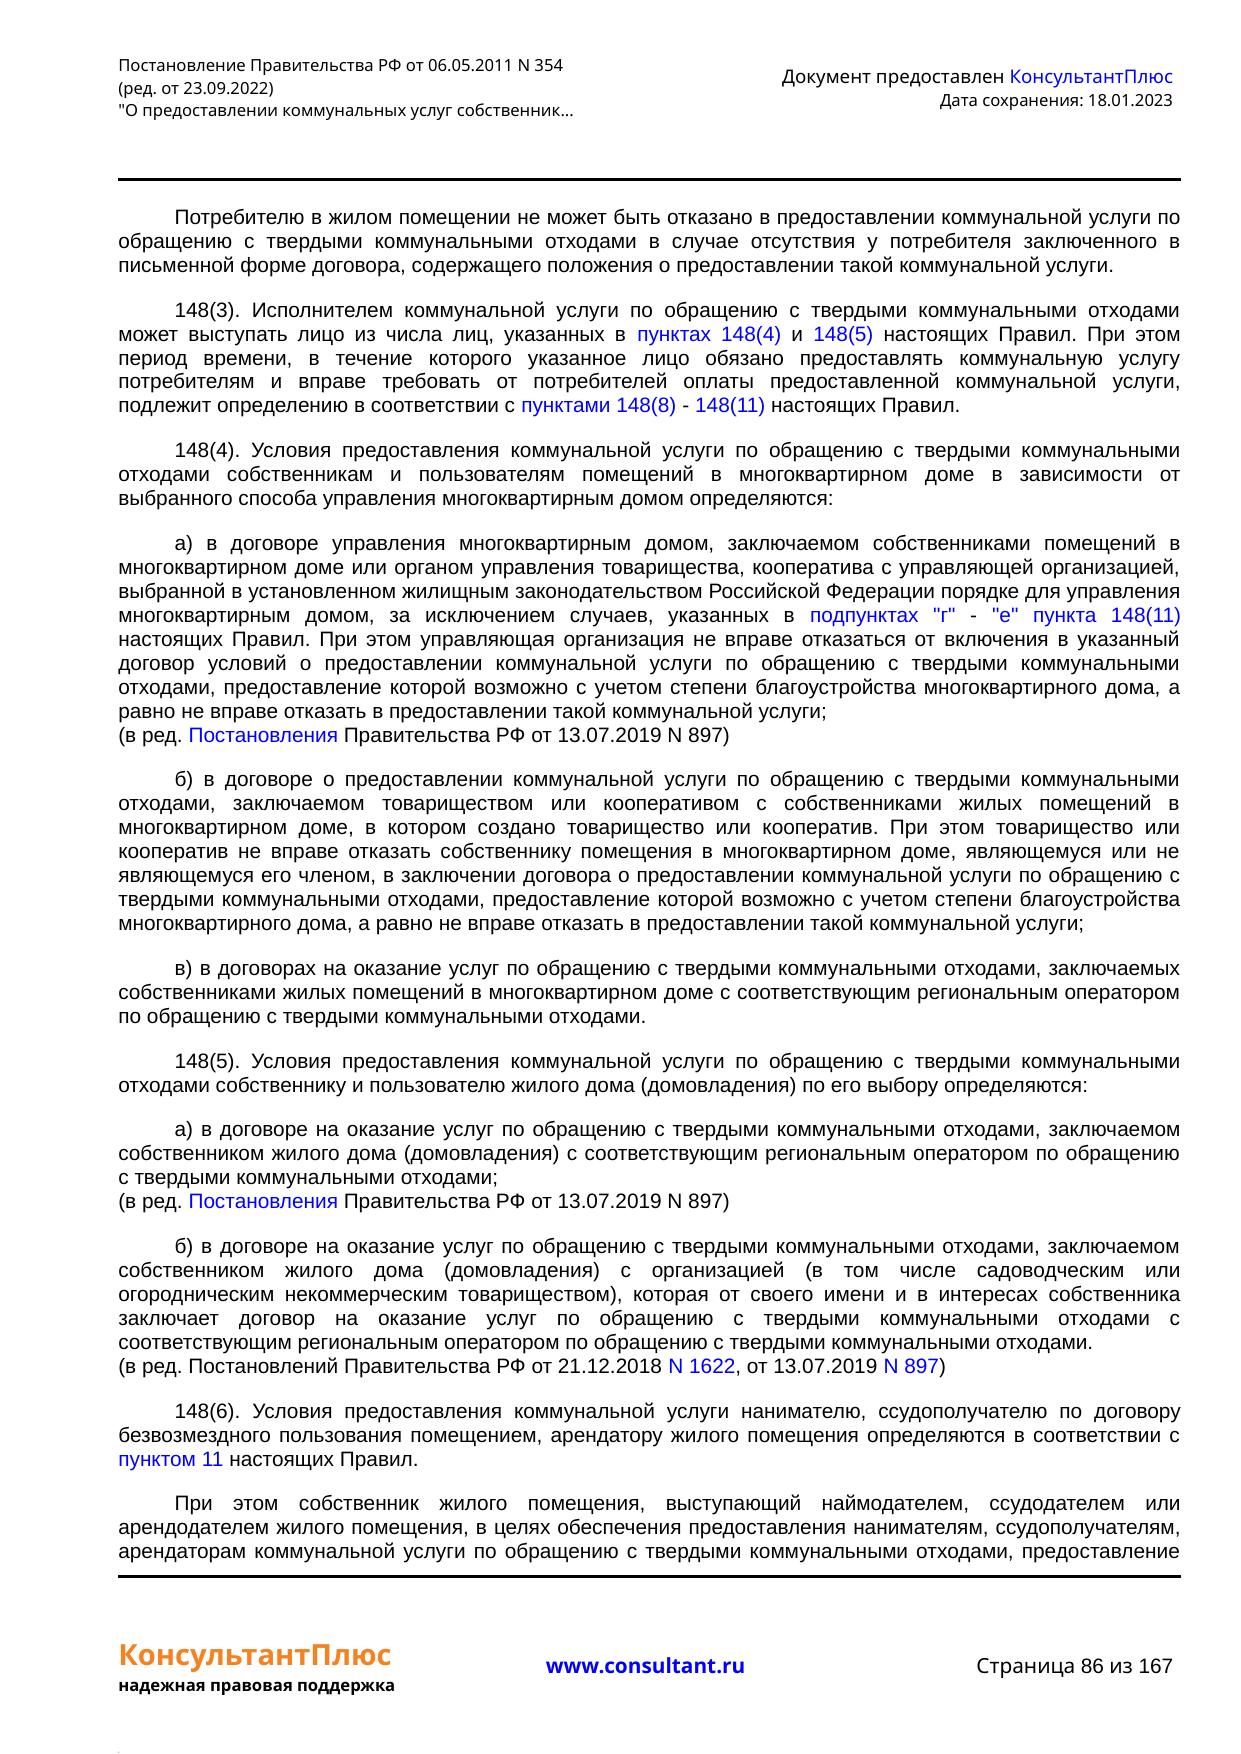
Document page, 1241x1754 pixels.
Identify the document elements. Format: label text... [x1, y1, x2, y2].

text а) в договоре управления многоквартирным домом, заключаемом собственниками помещений в многоквартирном доме или органом управления товарищества, кооператива с управляющей организацией, выбранной в установленном жилищным законодательством Российской Федерации порядке для управления многоквартирным домом, за исключением случаев, указанных в подпунктах "г" - "е" пункта 148(11) настоящих Правил. При этом управляющая организация не вправе отказаться от включения в указанный договор условий о предоставлении коммунальной услуги по обращению с твердыми коммунальными отходами, предоставление которой возможно с учетом степени благоустройства многоквартирного дома, а равно не вправе отказать в предоставлении такой коммунальной услуги; [118, 531, 1181, 722]
text (в ред. Постановлений Правительства РФ от 21.12.2018 N 1622, от 13.07.2019 N 897) [118, 1354, 1181, 1378]
text Потребителю в жилом помещении не может быть отказано в предоставлении коммунальной услуги по обращению с твердыми коммунальными отходами в случае отсутствия у потребителя заключенного в письменной форме договора, содержащего положения о предоставлении такой коммунальной услуги. [118, 205, 1181, 277]
text 148(4). Условия предоставления коммунальной услуги по обращению с твердыми коммунальными отходами собственникам и пользователям помещений в многоквартирном доме в зависимости от выбранного способа управления многоквартирным домом определяются: [118, 438, 1181, 510]
text (в ред. Постановления Правительства РФ от 13.07.2019 N 897) [118, 1189, 1181, 1213]
text (в ред. Постановления Правительства РФ от 13.07.2019 N 897) [118, 722, 1181, 746]
text 148(3). Исполнителем коммунальной услуги по обращению с твердыми коммунальными отходами может выступать лицо из числа лиц, указанных в пунктах 148(4) и 148(5) настоящих Правил. При этом период времени, в течение которого указанное лицо обязано предоставлять коммунальную услугу потребителям и вправе требовать от потребителей оплаты предоставленной коммунальной услуги, подлежит определению в соответствии с пунктами 148(8) - 148(11) настоящих Правил. [118, 297, 1181, 417]
text б) в договоре на оказание услуг по обращению с твердыми коммунальными отходами, заключаемом собственником жилого дома (домовладения) с организацией (в том числе садоводческим или огородническим некоммерческим товариществом), которая от своего имени и в интересах собственника заключает договор на оказание услуг по обращению с твердыми коммунальными отходами с соответствующим региональным оператором по обращению с твердыми коммунальными отходами. [118, 1234, 1181, 1354]
text б) в договоре о предоставлении коммунальной услуги по обращению с твердыми коммунальными отходами, заключаемом товариществом или кооперативом с собственниками жилых помещений в многоквартирном доме, в котором создано товарищество или кооператив. При этом товарищество или кооператив не вправе отказать собственнику помещения в многоквартирном доме, являющемуся или не являющемуся его членом, в заключении договора о предоставлении коммунальной услуги по обращению с твердыми коммунальными отходами, предоставление которой возможно с учетом степени благоустройства многоквартирного дома, а равно не вправе отказать в предоставлении такой коммунальной услуги; [118, 767, 1181, 935]
text 148(5). Условия предоставления коммунальной услуги по обращению с твердыми коммунальными отходами собственнику и пользователю жилого дома (домовладения) по его выбору определяются: [118, 1048, 1181, 1096]
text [118, 1491, 1181, 1563]
text 148(6). Условия предоставления коммунальной услуги нанимателю, ссудополучателю по договору безвозмездного пользования помещением, арендатору жилого помещения определяются в соответствии с пунктом 11 настоящих Правил. [118, 1398, 1181, 1470]
text в) в договорах на оказание услуг по обращению с твердыми коммунальными отходами, заключаемых собственниками жилых помещений в многоквартирном доме с соответствующим региональным оператором по обращению с твердыми коммунальными отходами. [118, 956, 1181, 1028]
text а) в договоре на оказание услуг по обращению с твердыми коммунальными отходами, заключаемом собственником жилого дома (домовладения) с соответствующим региональным оператором по обращению с твердыми коммунальными отходами; [118, 1117, 1181, 1189]
